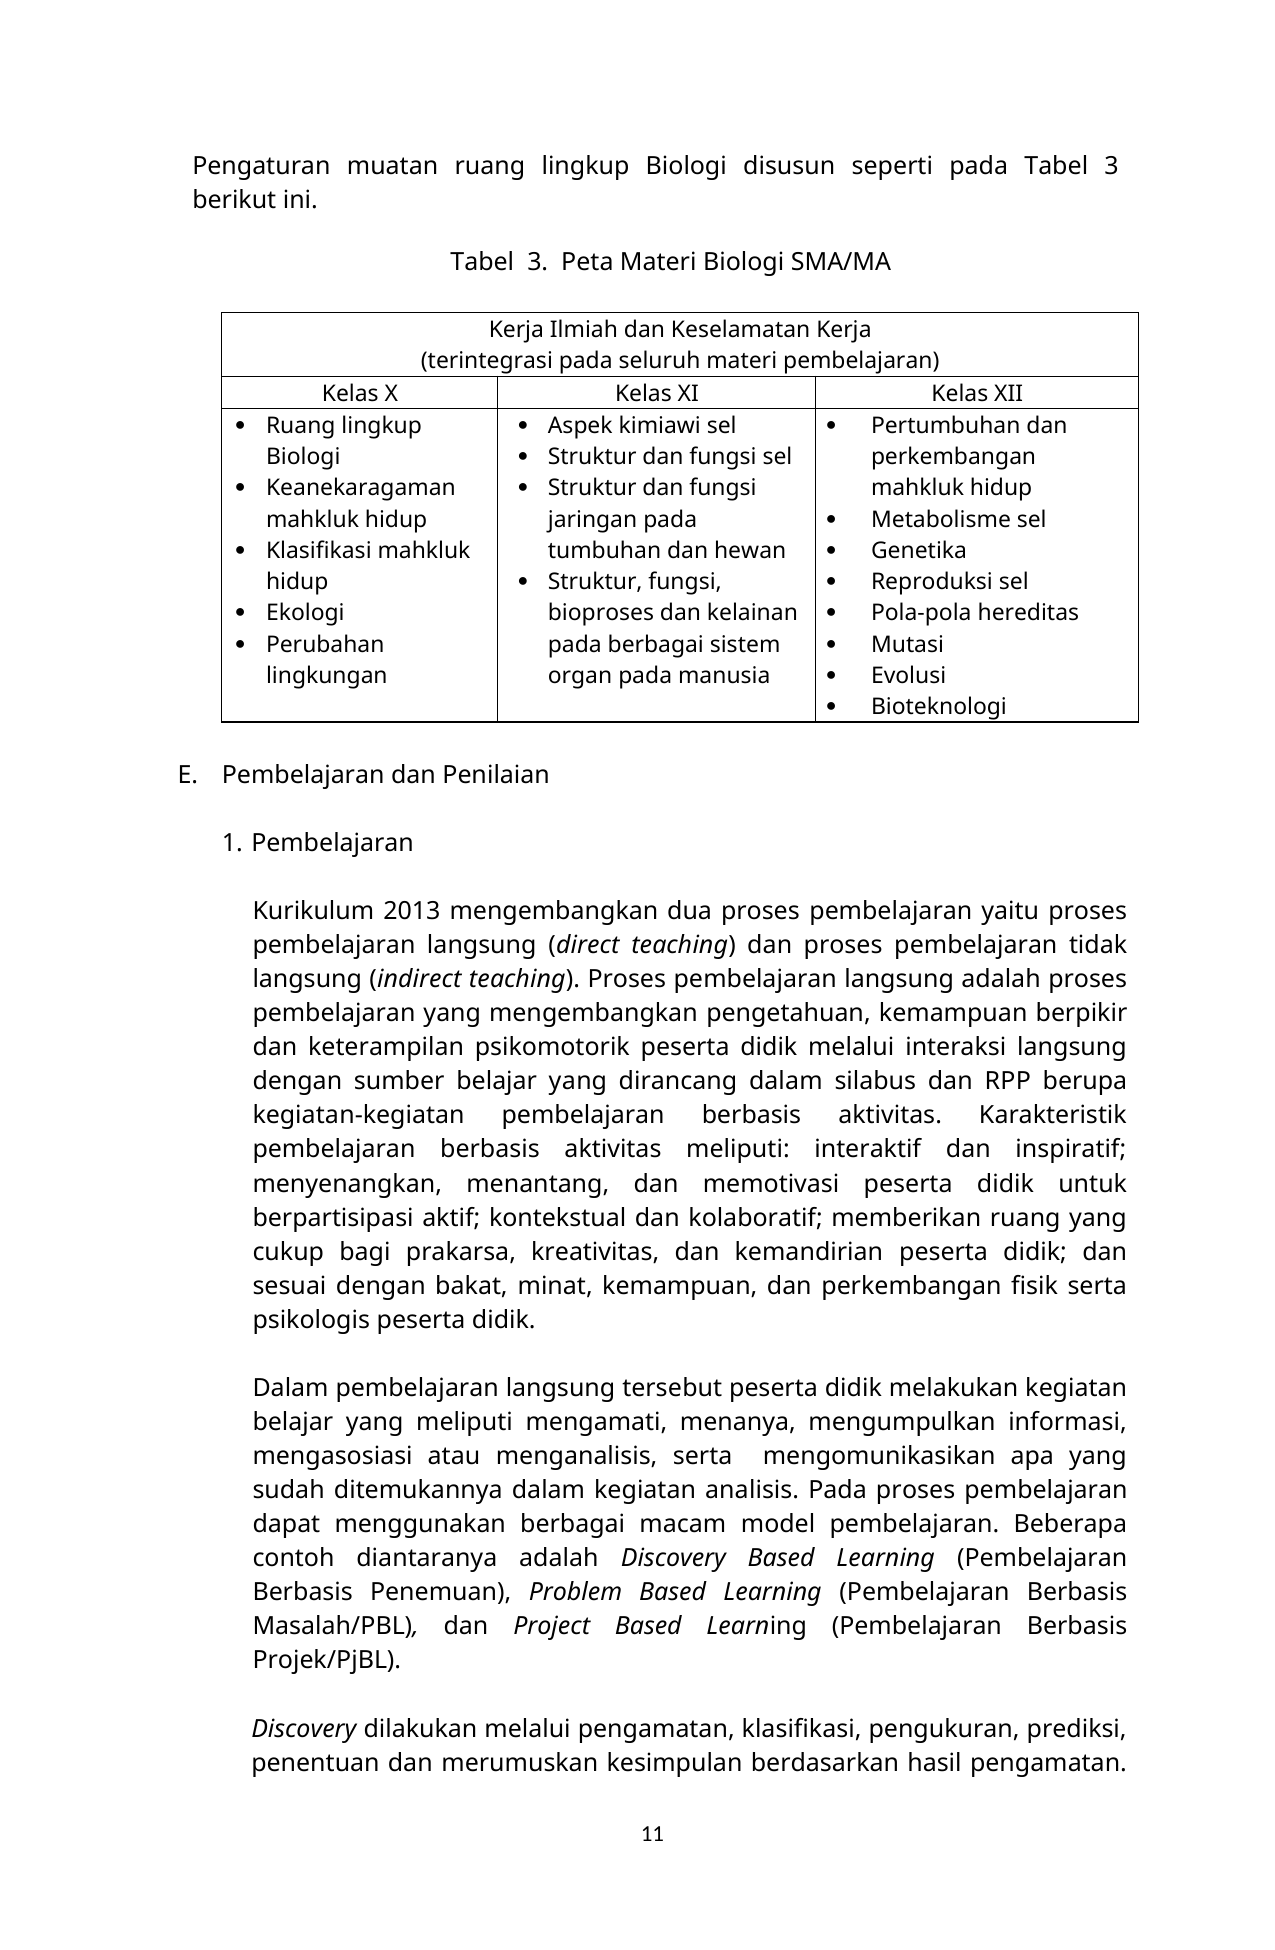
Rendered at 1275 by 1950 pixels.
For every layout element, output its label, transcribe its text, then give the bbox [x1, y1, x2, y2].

table_header Kerja Ilmiah dan Keselamatan Kerja (terintegrasi pada seluruh materi pembelajaran) [222, 313, 1138, 376]
table_cell Pertumbuhan dan perkembangan mahkluk hidup Metabolisme sel Genetika Reproduksi sel Pola-pola hereditas Mutasi Evolusi Bioteknologi [816, 409, 1138, 721]
table_cell Aspek kimiawi sel Struktur dan fungsi sel Struktur dan fungsi jaringan pada tumbuhan dan hewan Struktur, fungsi, bioproses dan kelainan pada berbagai sistem organ pada manusia [498, 409, 815, 721]
text Kurikulum 2013 mengembangkan dua proses pembelajaran yaitu proses pembelajaran langsung (direct teaching) dan proses pembelajaran tidak langsung (indirect teaching). Proses pembelajaran langsung adalah proses pembelajaran yang mengembangkan pengetahuan, kemampuan berpikir dan keterampilan psikomotorik peserta didik melalui interaksi langsung dengan sumber belajar yang dirancang dalam silabus dan RPP berupa kegiatan-kegiatan pembelajaran berbasis aktivitas. Karakteristik pembelajaran berbasis aktivitas meliputi: interaktif dan inspiratif; menyenangkan, menantang, dan memotivasi peserta didik untuk berpartisipasi aktif; kontekstual dan kolaboratif; memberikan ruang yang cukup bagi prakarsa, kreativitas, dan kemandirian peserta didik; dan sesuai dengan bakat, minat, kemampuan, dan perkembangan fisik serta psikologis peserta didik. [252, 893, 1127, 1336]
table_cell Kelas XII [816, 377, 1138, 408]
text Dalam pembelajaran langsung tersebut peserta didik melakukan kegiatan belajar yang meliputi mengamati, menanya, mengumpulkan informasi, mengasosiasi atau menganalisis, serta mengomunikasikan apa yang sudah ditemukannya dalam kegiatan analisis. Pada proses pembelajaran dapat menggunakan berbagai macam model pembelajaran. Beberapa contoh diantaranya adalah Discovery Based Learning (Pembelajaran Berbasis Penemuan), Problem Based Learning (Pembelajaran Berbasis Masalah/PBL), dan Project Based Learning (Pembelajaran Berbasis Projek/PjBL). [252, 1369, 1127, 1676]
list Tabel 3. Peta Materi Biologi SMA/MA [222, 244, 1120, 278]
list Pembelajaran dan Penilaian [177, 756, 1127, 791]
table_cell Ruang lingkup Biologi Keanekaragaman mahkluk hidup Klasifikasi mahkluk hidup Ekologi Perubahan lingkungan [222, 409, 497, 721]
table_cell Kelas X [222, 377, 497, 408]
table_cell Kelas XI [498, 377, 815, 408]
list Pembelajaran [222, 824, 1127, 859]
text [251, 1710, 1127, 1778]
list Pengaturan muatan ruang lingkup Biologi disusun seperti pada Tabel 3 berikut ini. [192, 148, 1120, 216]
